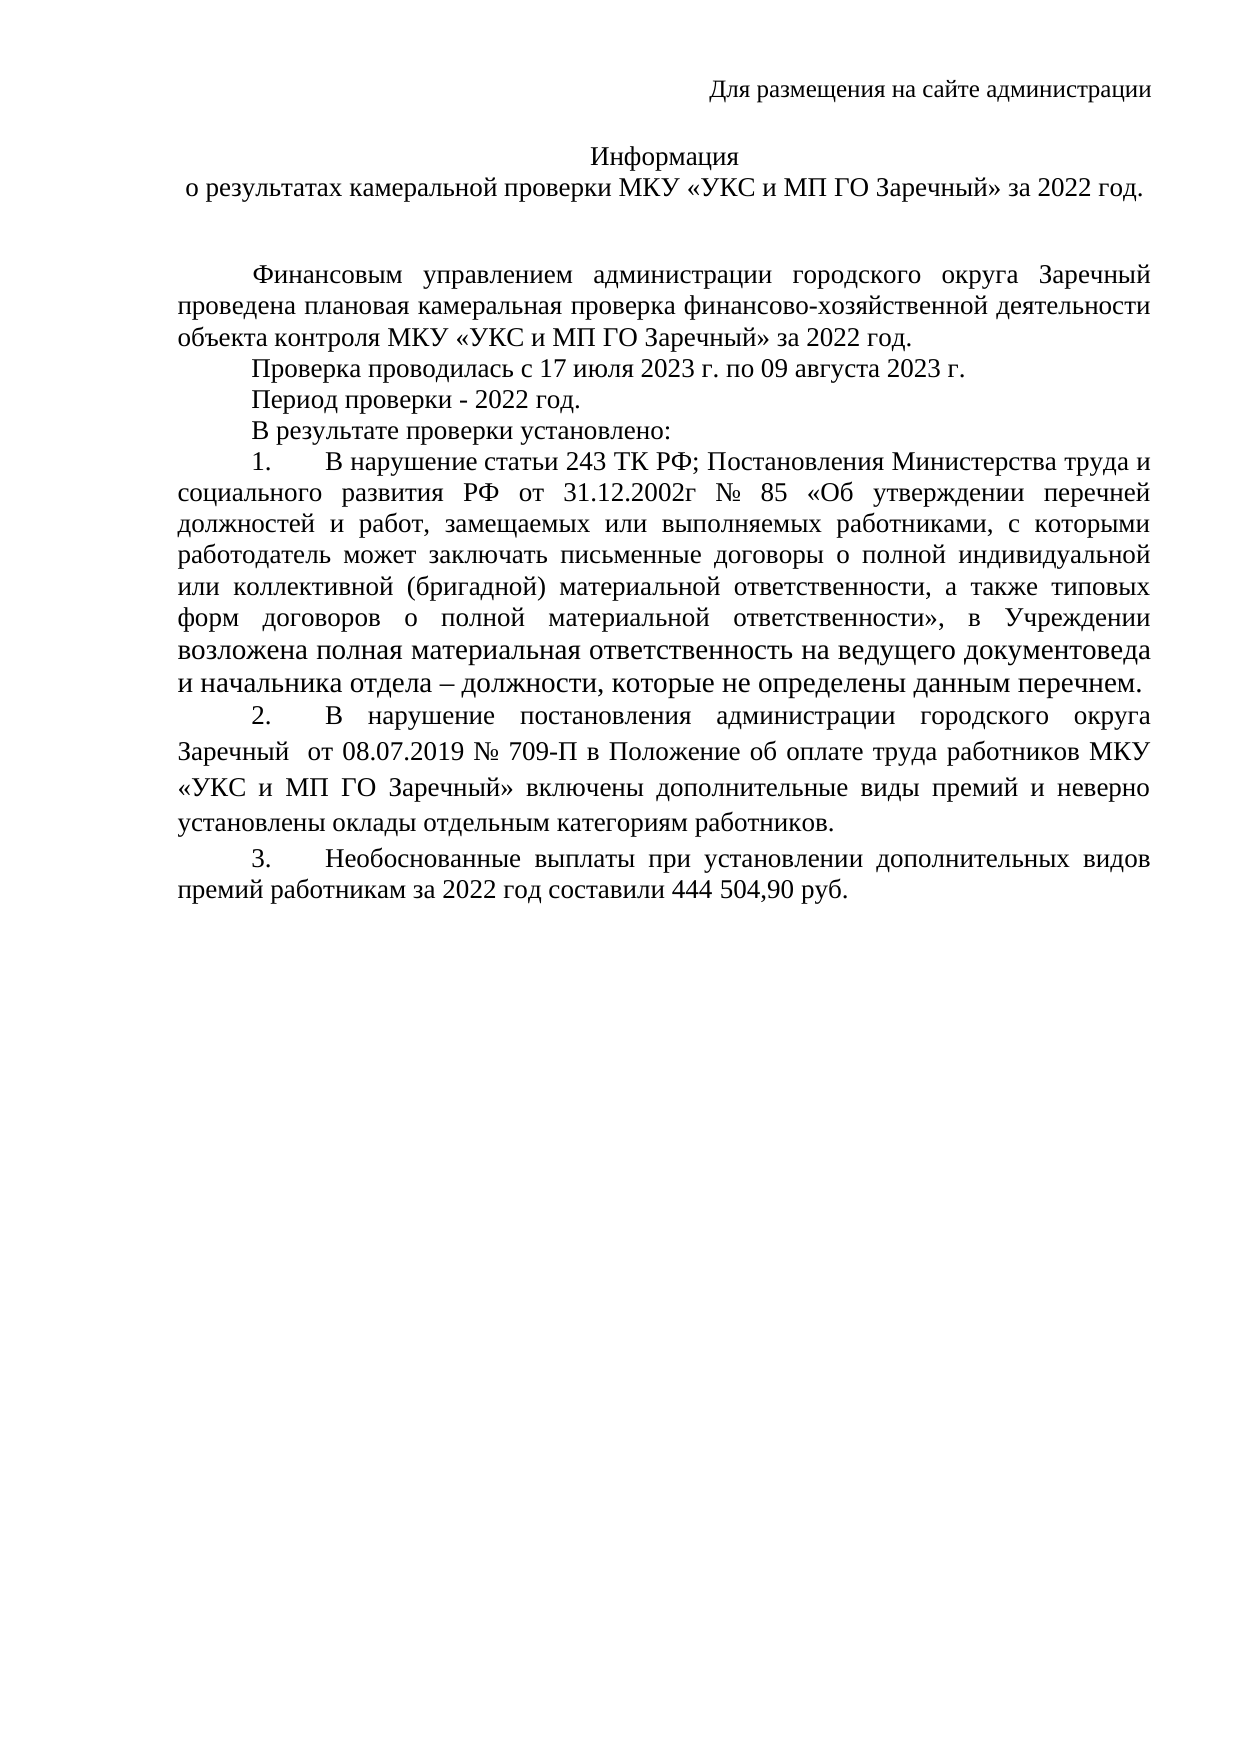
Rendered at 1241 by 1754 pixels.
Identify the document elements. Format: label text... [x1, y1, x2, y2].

text о результатах камеральной проверки МКУ «УКС и МП ГО Заречный» за 2022 год. [177, 171, 1152, 202]
text Информация [177, 140, 1152, 171]
text В результате проверки установлено: [251, 414, 1152, 445]
text Проверка проводилась с 17 июля 2023 г. по 09 августа 2023 г. [177, 352, 1152, 383]
text Финансовым управлением администрации городского округа Заречный проведена плановая камеральная проверка финансово-хозяйственной деятельности объекта контроля МКУ «УКС и МП ГО Заречный» за 2022 год. [177, 258, 1152, 352]
list В нарушение постановления администрации городского округа Заречный от 08.07.2019 № 709-П в Положение об оплате труда работников МКУ «УКС и МП ГО Заречный» включены дополнительные виды премий и неверно установлены оклады отдельным категориям работников. [177, 699, 1152, 837]
text Для размещения на сайте администрации [177, 74, 1152, 103]
list Необоснованные выплаты при установлении дополнительных видов премий работникам за 2022 год составили 444 504,90 руб. [177, 842, 1152, 904]
text Период проверки - 2022 год. [177, 383, 1152, 414]
list В нарушение статьи 243 ТК РФ; Постановления Министерства труда и социального развития РФ от 31.12.2002г № 85 «Об утверждении перечней должностей и работ, замещаемых или выполняемых работниками, с которыми работодатель может заключать письменные договоры о полной индивидуальной или коллективной (бригадной) материальной ответственности, а также типовых форм договоров о полной материальной ответственности», в Учреждении возложена полная материальная ответственность на ведущего документоведа и начальника отдела – должности, которые не определены данным перечнем. [177, 445, 1152, 699]
